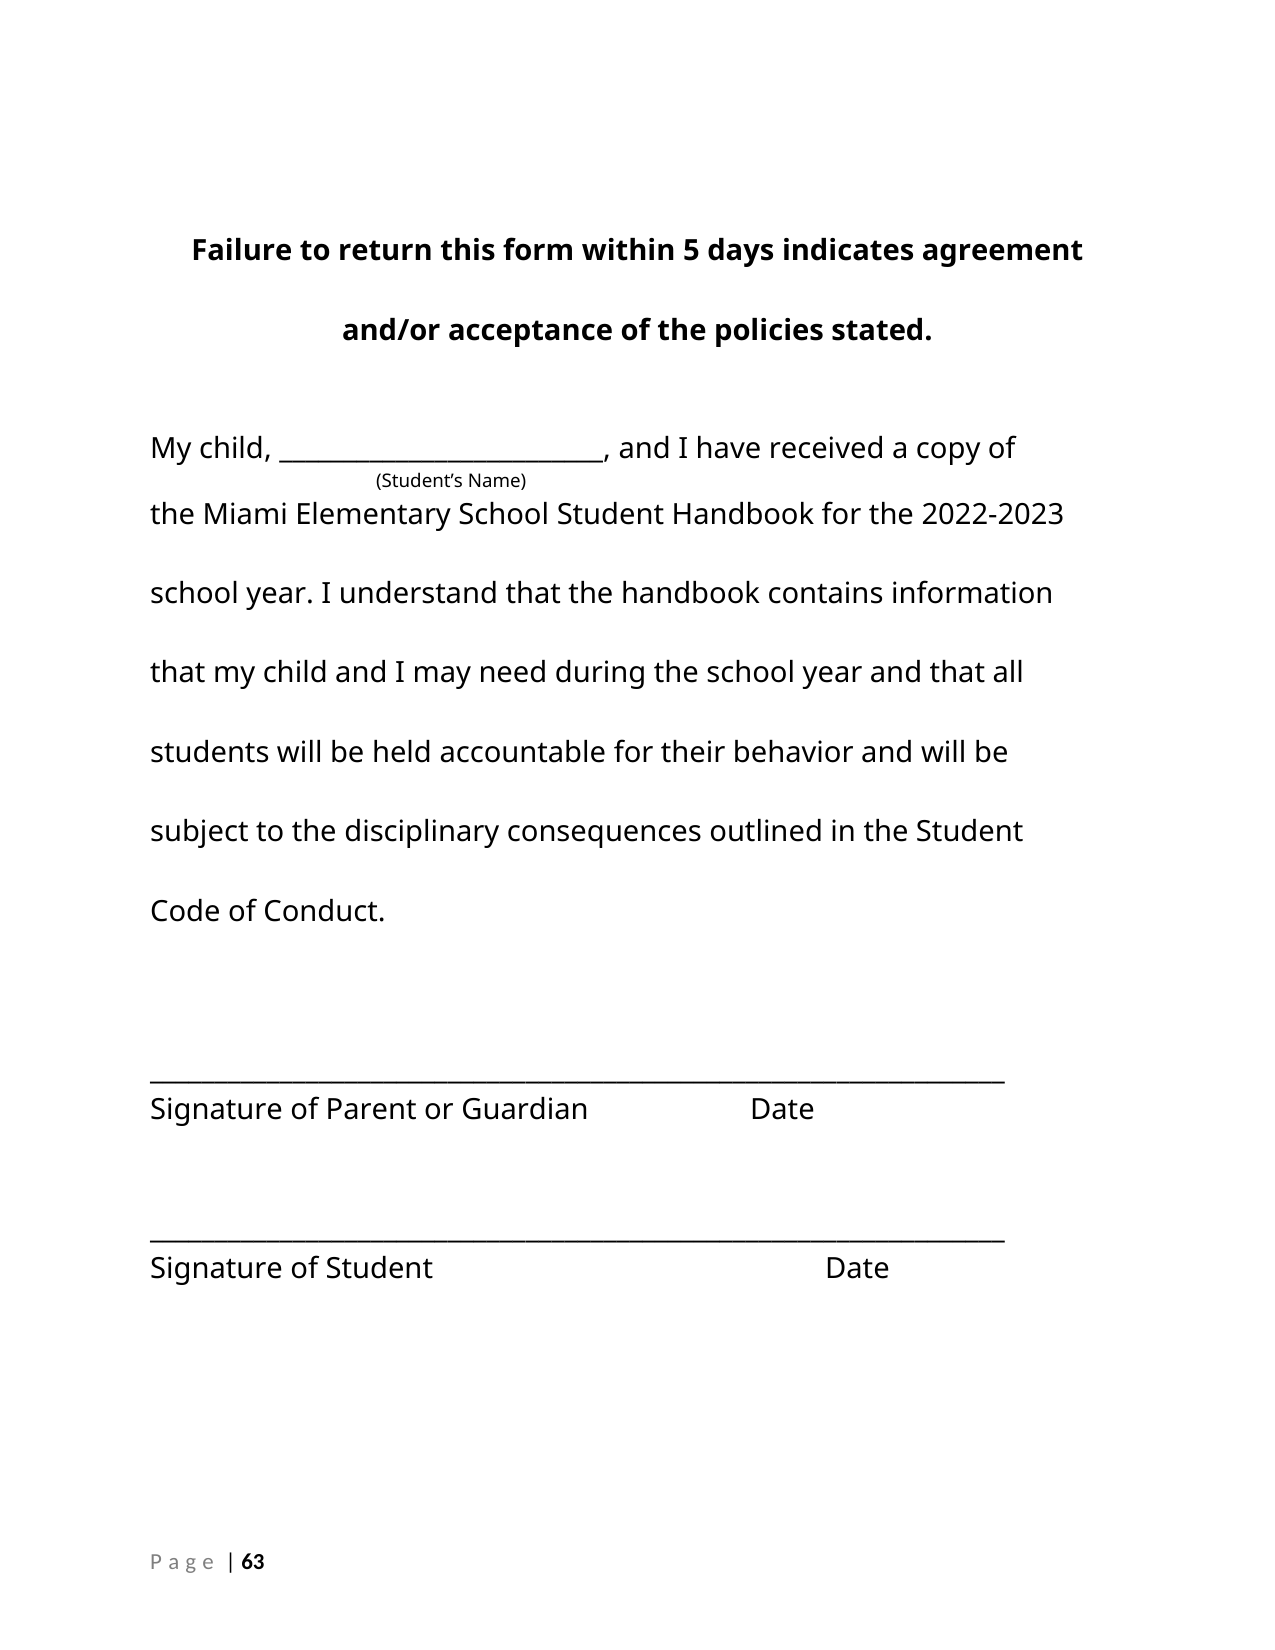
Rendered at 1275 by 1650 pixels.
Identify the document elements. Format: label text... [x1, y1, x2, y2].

text school year. I understand that the handbook contains information [150, 572, 1125, 612]
text __________________________________________________________________ [150, 1207, 1125, 1247]
text the Miami Elementary School Student Handbook for the 2022-2023 [150, 493, 1125, 533]
text subject to the disciplinary consequences outlined in the Student [150, 811, 1125, 850]
text (Student’s Name) [150, 467, 1125, 493]
text and/or acceptance of the policies stated. [150, 309, 1125, 348]
text Code of Conduct. [150, 890, 1125, 929]
text Failure to return this form within 5 days indicates agreement [150, 229, 1125, 269]
text Signature of Student Date [150, 1247, 1125, 1287]
text students will be held accountable for their behavior and will be [150, 731, 1125, 771]
text My child, _________________________, and I have received a copy of [150, 428, 1125, 467]
text that my child and I may need during the school year and that all [150, 652, 1125, 691]
text __________________________________________________________________ [150, 1049, 1125, 1088]
text Signature of Parent or Guardian Date [150, 1088, 1125, 1128]
